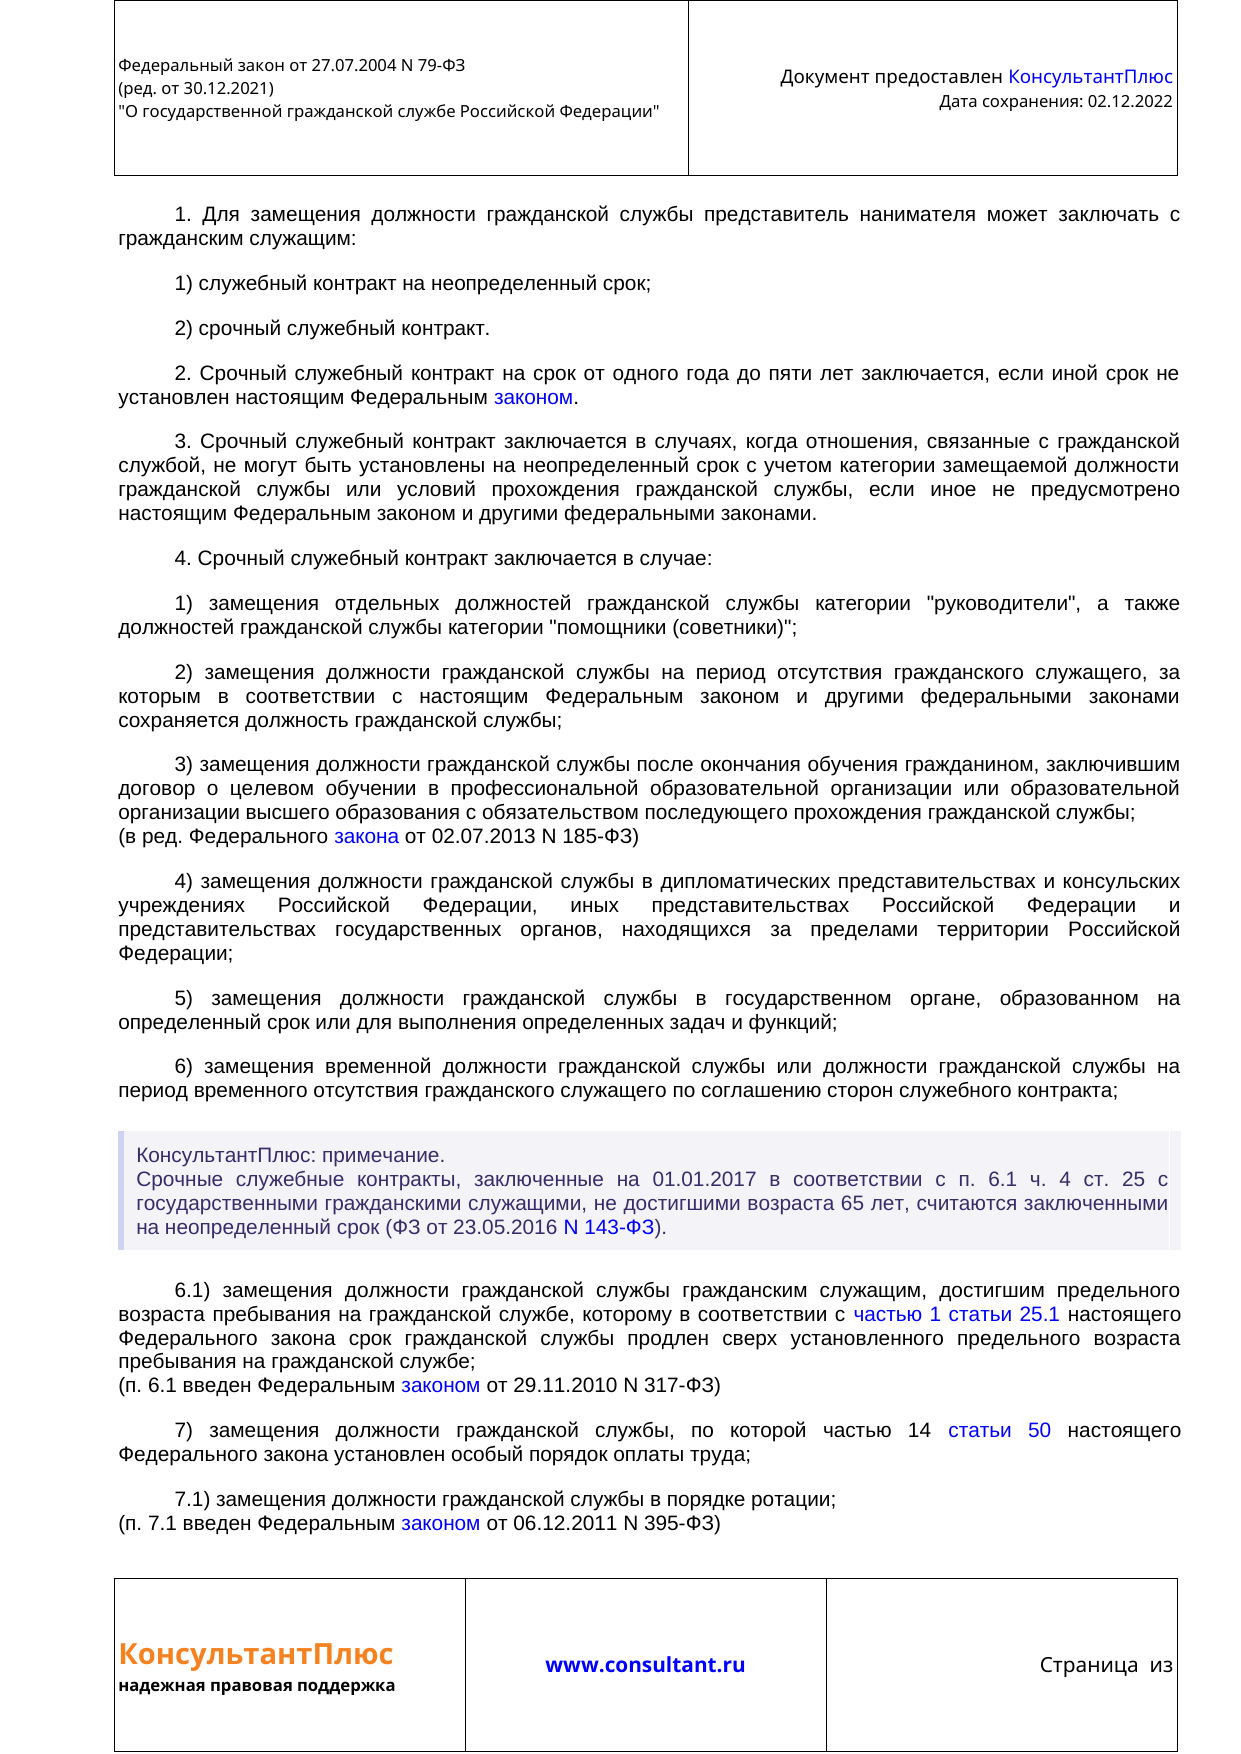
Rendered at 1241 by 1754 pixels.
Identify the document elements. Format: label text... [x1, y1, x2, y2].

text 1. Для замещения должности гражданской службы представитель нанимателя может заключать с гражданским служащим: [118, 202, 1181, 250]
text 2) замещения должности гражданской службы на период отсутствия гражданского служащего, за которым в соответствии с настоящим Федеральным законом и другими федеральными законами сохраняется должность гражданской службы; [118, 659, 1181, 731]
text 6.1) замещения должности гражданской службы гражданским служащим, достигшим предельного возраста пребывания на гражданской службе, которому в соответствии с частью 1 статьи 25.1 настоящего Федерального закона срок гражданской службы продлен сверх установленного предельного возраста пребывания на гражданской службе; [118, 1277, 1181, 1373]
text 3) замещения должности гражданской службы после окончания обучения гражданином, заключившим договор о целевом обучении в профессиональной образовательной организации или образовательной организации высшего образования с обязательством последующего прохождения гражданской службы; [118, 752, 1181, 824]
text (в ред. Федерального закона от 02.07.2013 N 185-ФЗ) [118, 824, 1181, 848]
text 1) замещения отдельных должностей гражданской службы категории "руководители", а также должностей гражданской службы категории "помощники (советники)"; [118, 591, 1181, 639]
text 1) служебный контракт на неопределенный срок; [118, 271, 1181, 295]
text 7) замещения должности гражданской службы, по которой частью 14 статьи 50 настоящего Федерального закона установлен особый порядок оплаты труда; [118, 1418, 1181, 1466]
text 5) замещения должности гражданской службы в государственном органе, образованном на определенный срок или для выполнения определенных задач и функций; [118, 986, 1181, 1033]
text 2) срочный служебный контракт. [118, 316, 1181, 340]
text (п. 6.1 введен Федеральным законом от 29.11.2010 N 317-ФЗ) [118, 1373, 1181, 1397]
table_header КонсультантПлюс: примечание. Срочные служебные контракты, заключенные на 01.01.2017 в соответствии с п. 6.1 ч. 4 ст. 25 с государственными гражданскими служащими, не достигшими возраста 65 лет, считаются заключенными на неопределенный срок (ФЗ от 23.05.2016 N 143-ФЗ). [136, 1131, 1169, 1250]
text 4. Срочный служебный контракт заключается в случае: [118, 546, 1181, 570]
text (п. 7.1 введен Федеральным законом от 06.12.2011 N 395-ФЗ) [118, 1511, 1181, 1535]
table_header [1170, 1131, 1181, 1250]
table_header [124, 1131, 136, 1250]
text 6) замещения временной должности гражданской службы или должности гражданской службы на период временного отсутствия гражданского служащего по соглашению сторон служебного контракта; [118, 1054, 1181, 1102]
table_header [118, 1131, 124, 1250]
text 2. Срочный служебный контракт на срок от одного года до пяти лет заключается, если иной срок не установлен настоящим Федеральным законом. [118, 361, 1181, 408]
text 4) замещения должности гражданской службы в дипломатических представительствах и консульских учреждениях Российской Федерации, иных представительствах Российской Федерации и представительствах государственных органов, находящихся за пределами территории Российской Федерации; [118, 869, 1181, 965]
text 3. Срочный служебный контракт заключается в случаях, когда отношения, связанные с гражданской службой, не могут быть установлены на неопределенный срок с учетом категории замещаемой должности гражданской службы или условий прохождения гражданской службы, если иное не предусмотрено настоящим Федеральным законом и другими федеральными законами. [118, 429, 1181, 525]
text 7.1) замещения должности гражданской службы в порядке ротации; [118, 1487, 1181, 1511]
